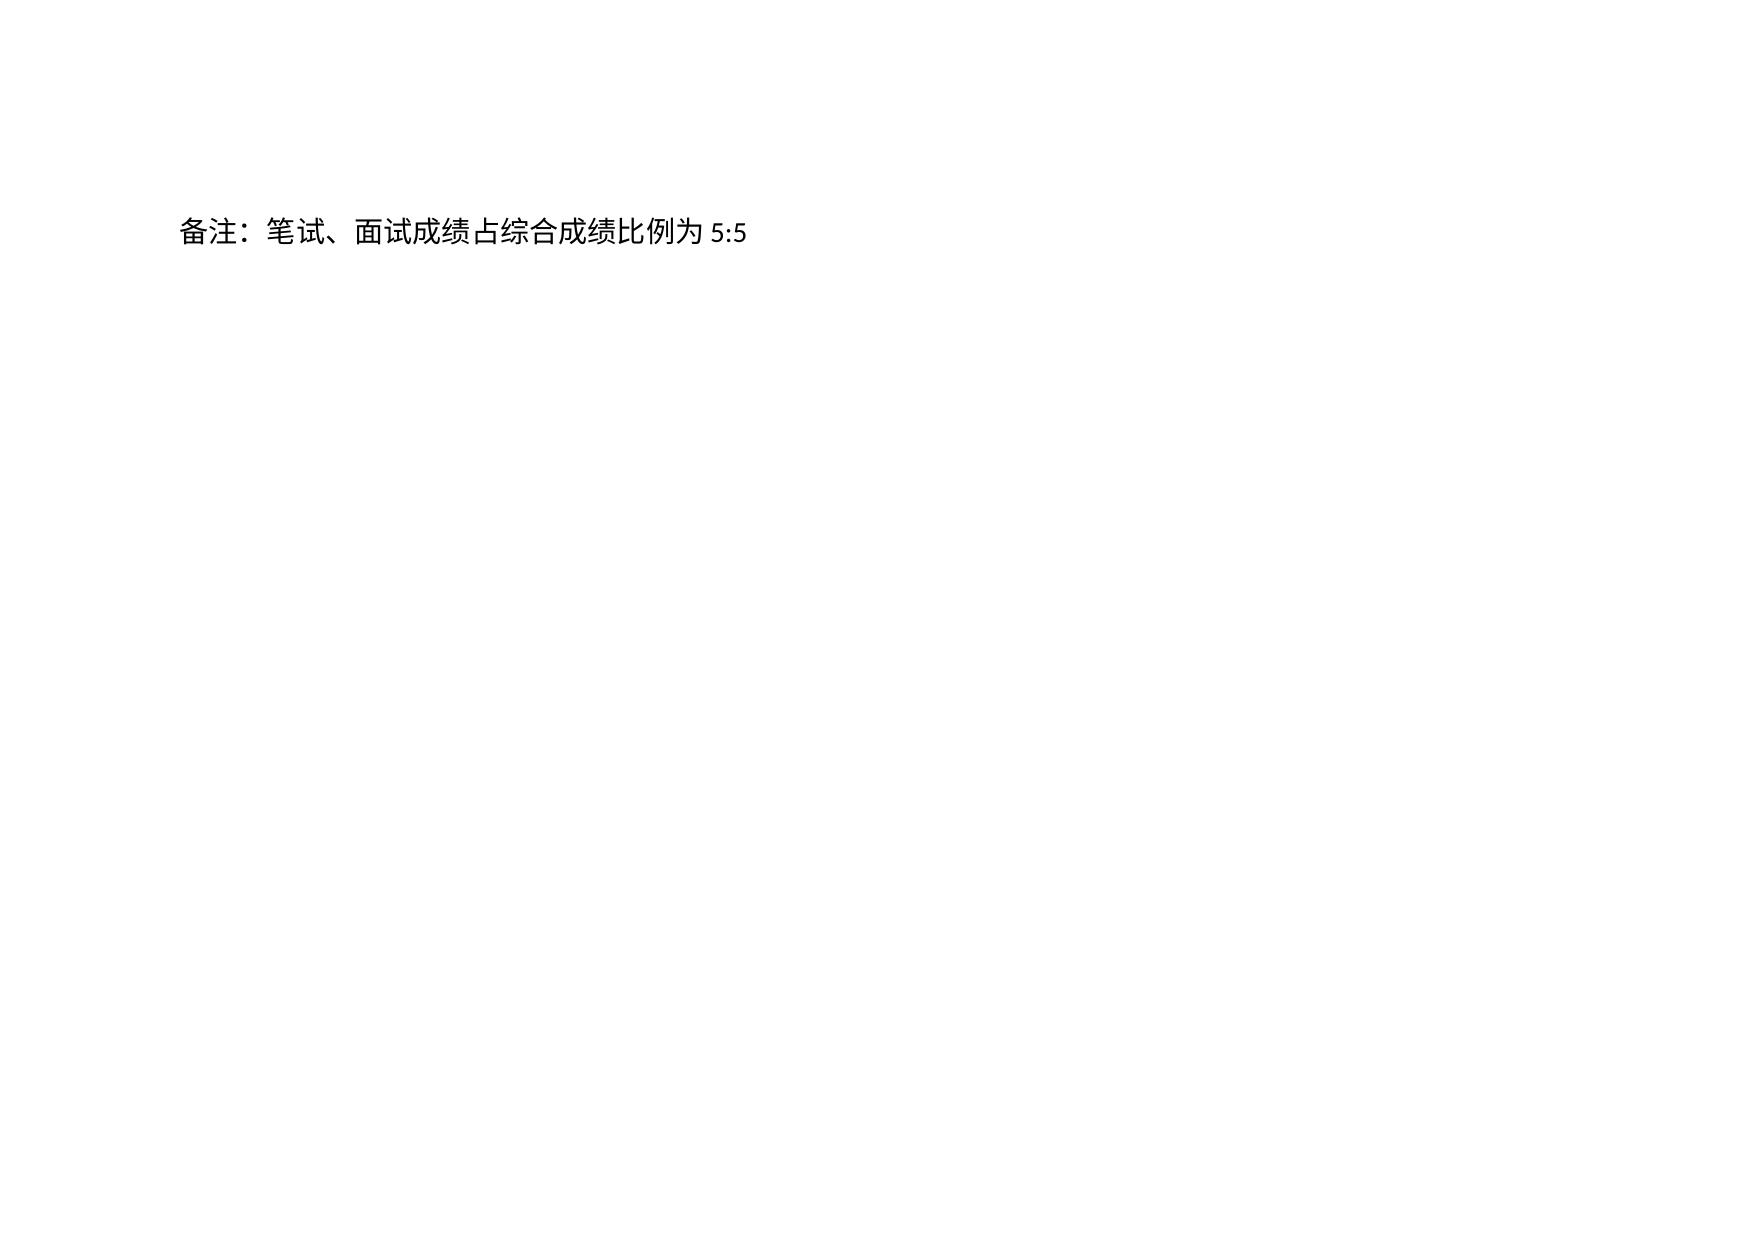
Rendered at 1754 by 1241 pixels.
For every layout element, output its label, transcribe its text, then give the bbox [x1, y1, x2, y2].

text 备注：笔试、面试成绩占综合成绩比例为5:5 [150, 198, 1604, 263]
